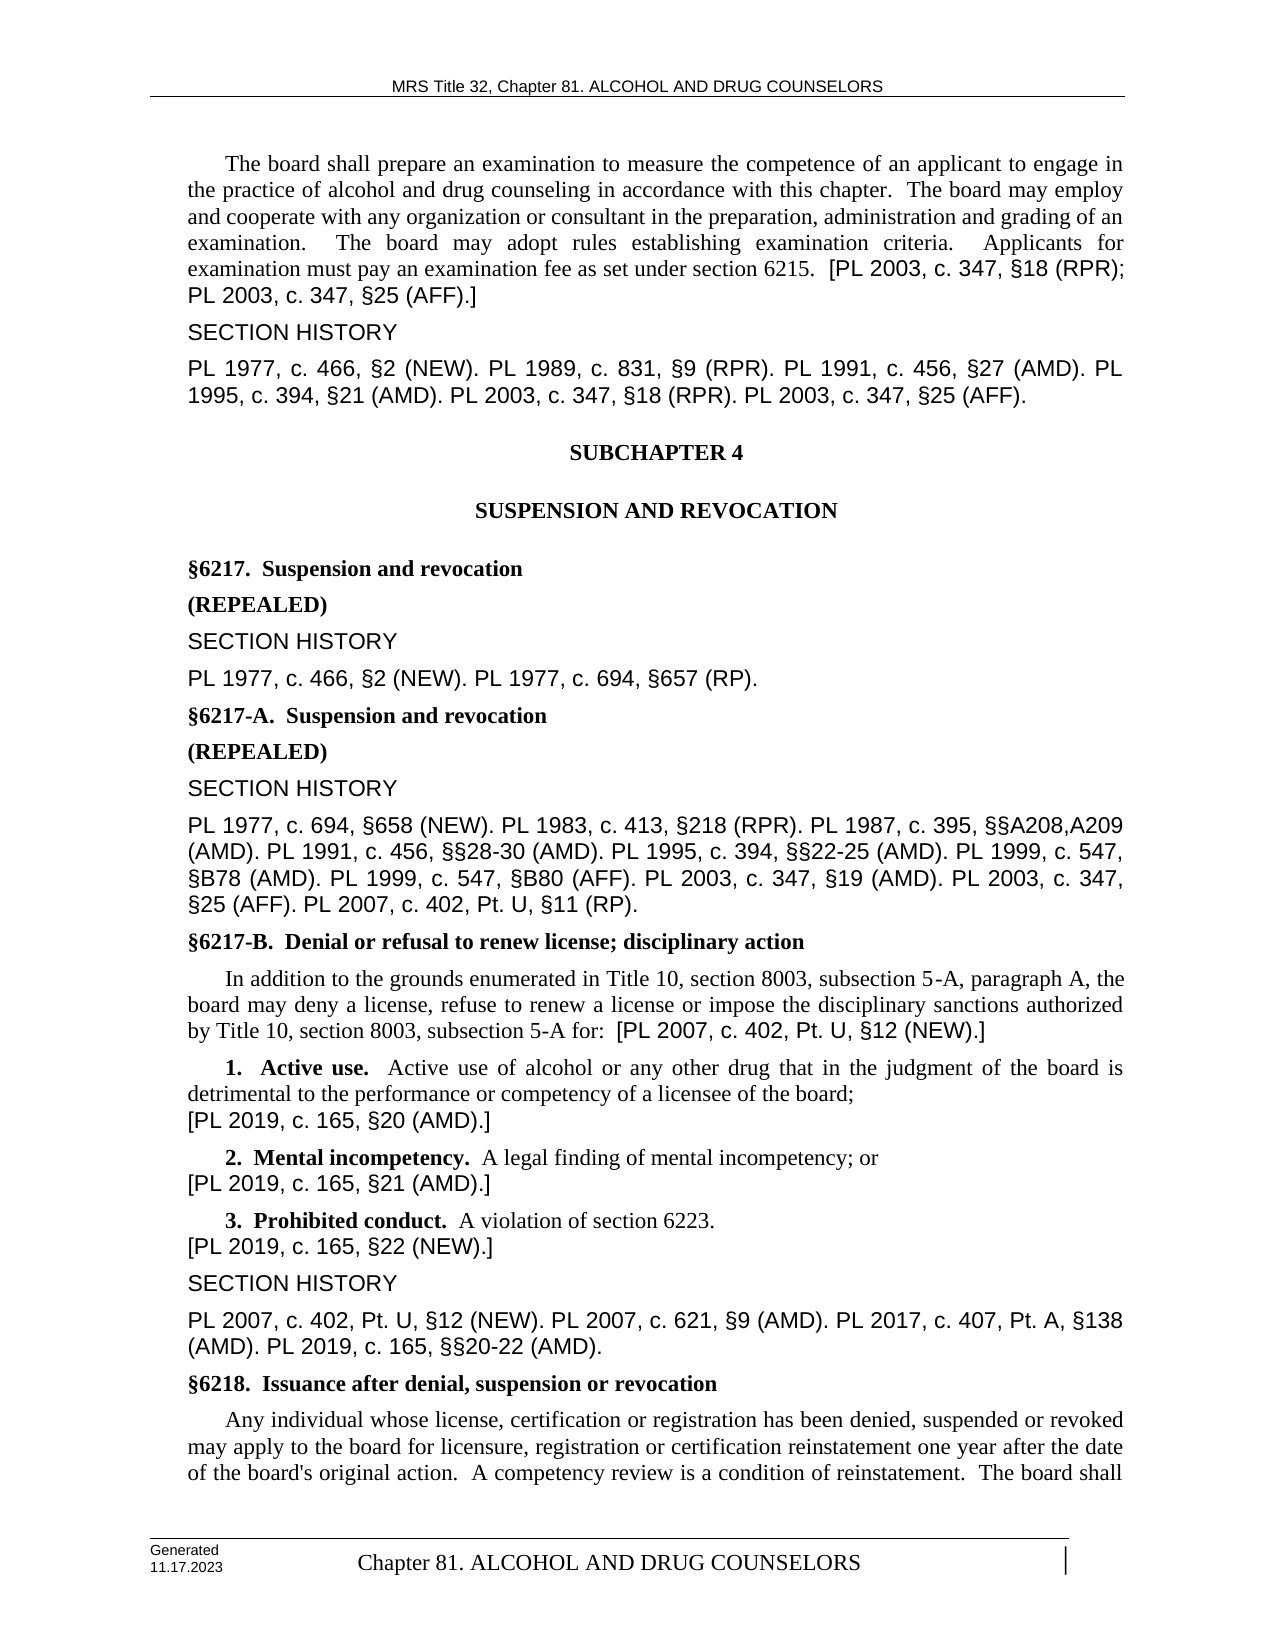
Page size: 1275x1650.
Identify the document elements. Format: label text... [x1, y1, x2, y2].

text 1. Active use. Active use of alcohol or any other drug that in the judgment of the board is detrimental to the performance or competency of a licensee of the board; [187, 1054, 1125, 1107]
text PL 1977, c. 466, §2 (NEW). PL 1989, c. 831, §9 (RPR). PL 1991, c. 456, §27 (AMD). PL 1995, c. 394, §21 (AMD). PL 2003, c. 347, §18 (RPR). PL 2003, c. 347, §25 (AFF). [187, 355, 1125, 408]
text PL 1977, c. 694, §658 (NEW). PL 1983, c. 413, §218 (RPR). PL 1987, c. 395, §§A208,A209 (AMD). PL 1991, c. 456, §§28-30 (AMD). PL 1995, c. 394, §§22-25 (AMD). PL 1999, c. 547, §B78 (AMD). PL 1999, c. 547, §B80 (AFF). PL 2003, c. 347, §19 (AMD). PL 2003, c. 347, §25 (AFF). PL 2007, c. 402, Pt. U, §11 (RP). [187, 812, 1125, 917]
text [PL 2019, c. 165, §21 (AMD).] [187, 1170, 1125, 1196]
text The board shall prepare an examination to measure the competence of an applicant to engage in the practice of alcohol and drug counseling in accordance with this chapter. The board may employ and cooperate with any organization or consultant in the preparation, administration and grading of an examination. The board may adopt rules establishing examination criteria. Applicants for examination must pay an examination fee as set under section 6215. [PL 2003, c. 347, §18 (RPR); PL 2003, c. 347, §25 (AFF).] [187, 150, 1125, 308]
text (REPEALED) [187, 591, 1125, 618]
text SUBCHAPTER 4 [187, 439, 1125, 466]
text SUSPENSION AND REVOCATION [187, 497, 1125, 523]
text §6217. Suspension and revocation [187, 554, 1125, 581]
text PL 1977, c. 466, §2 (NEW). PL 1977, c. 694, §657 (RP). [187, 665, 1125, 691]
text (REPEALED) [187, 738, 1125, 765]
text §6217-A. Suspension and revocation [187, 702, 1125, 728]
text [PL 2019, c. 165, §22 (NEW).] [187, 1233, 1125, 1259]
text 2. Mental incompetency. A legal finding of mental incompetency; or [187, 1144, 1125, 1170]
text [187, 1407, 1125, 1486]
text [PL 2019, c. 165, §20 (AMD).] [187, 1107, 1125, 1133]
text SECTION HISTORY [187, 775, 1125, 802]
text SECTION HISTORY [187, 1270, 1125, 1296]
text SECTION HISTORY [187, 319, 1125, 345]
text SECTION HISTORY [187, 628, 1125, 654]
text In addition to the grounds enumerated in Title 10, section 8003, subsection 5‑A, paragraph A, the board may deny a license, refuse to renew a license or impose the disciplinary sanctions authorized by Title 10, section 8003, subsection 5‑A for: [PL 2007, c. 402, Pt. U, §12 (NEW).] [187, 964, 1125, 1044]
text §6217-B. Denial or refusal to renew license; disciplinary action [187, 928, 1125, 954]
text 3. Prohibited conduct. A violation of section 6223. [187, 1207, 1125, 1233]
text PL 2007, c. 402, Pt. U, §12 (NEW). PL 2007, c. 621, §9 (AMD). PL 2017, c. 407, Pt. A, §138 (AMD). PL 2019, c. 165, §§20-22 (AMD). [187, 1307, 1125, 1359]
text §6218. Issuance after denial, suspension or revocation [187, 1370, 1125, 1396]
